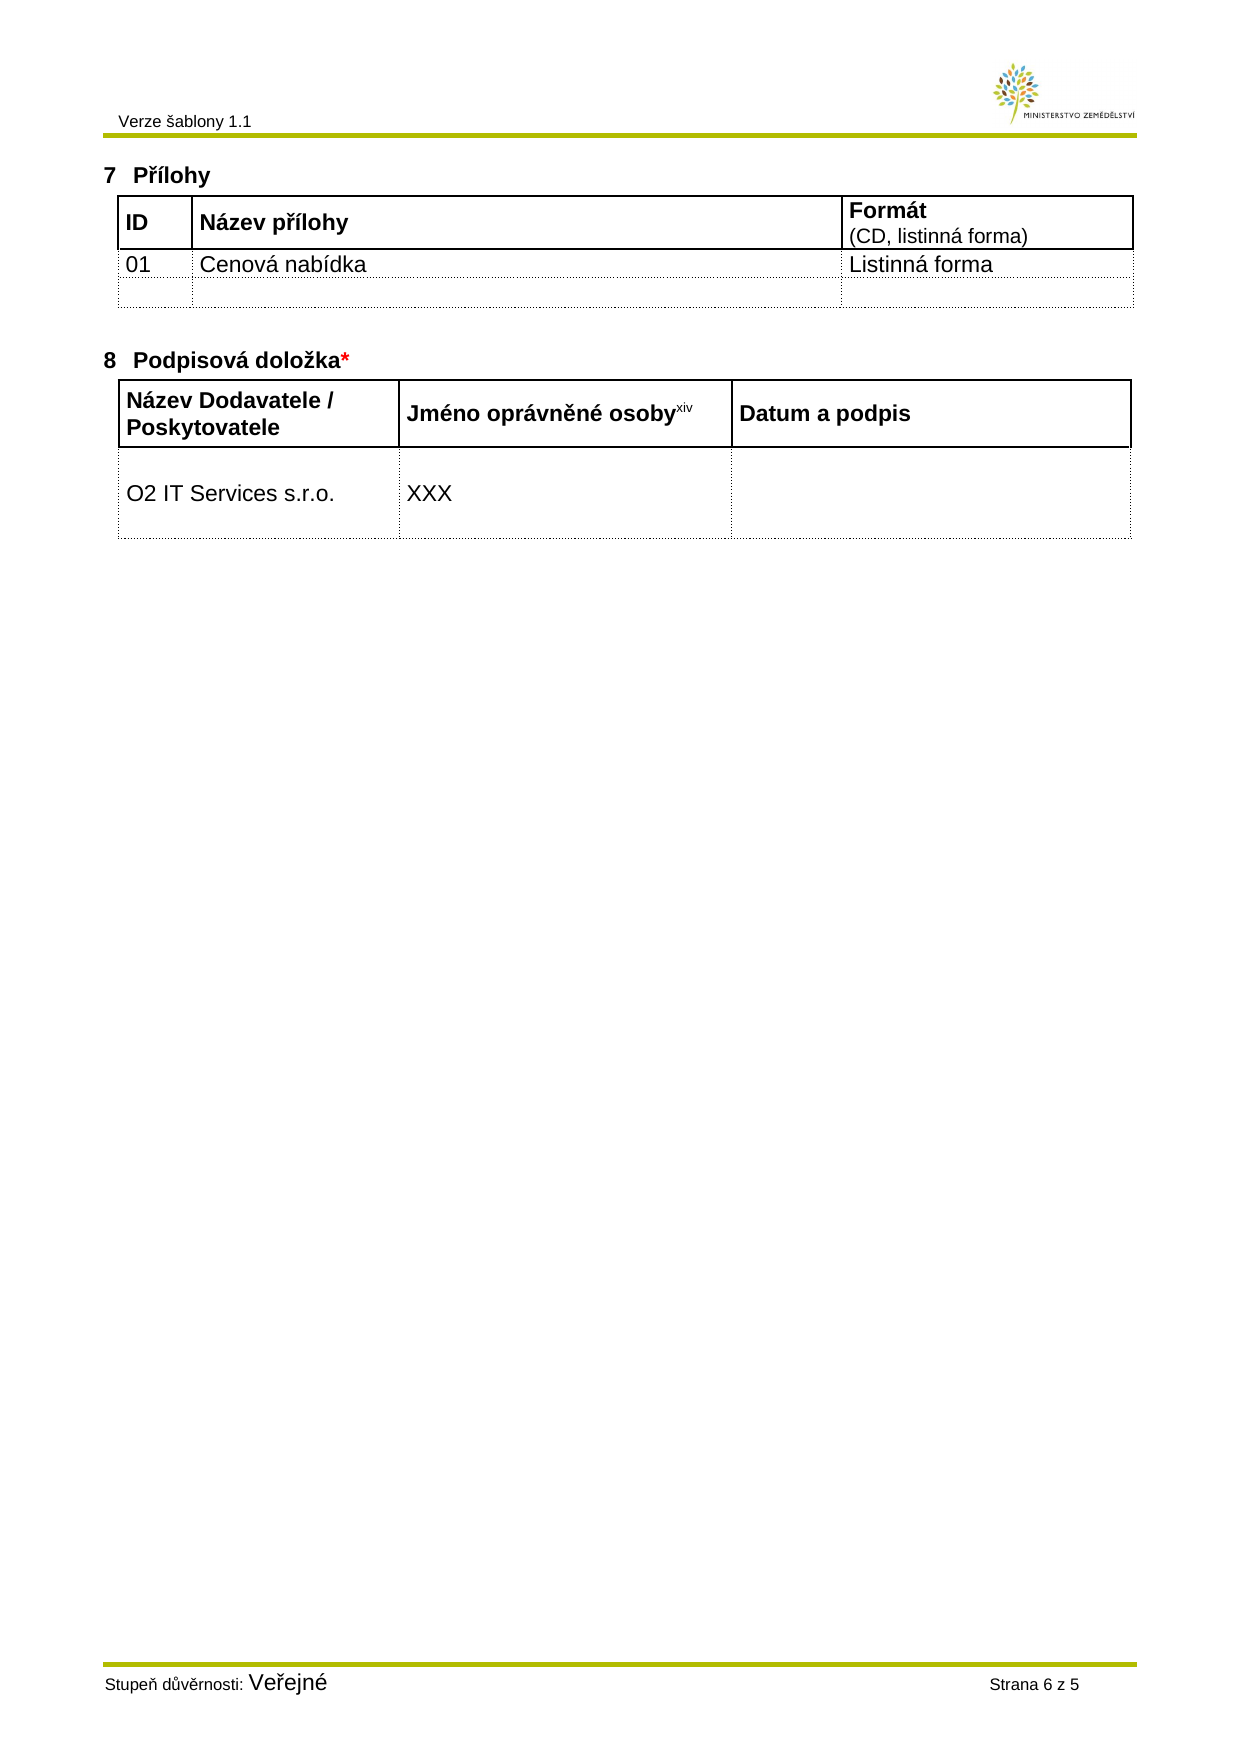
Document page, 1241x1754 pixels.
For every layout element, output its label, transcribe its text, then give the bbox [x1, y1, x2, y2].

table_cell XXX [399, 448, 732, 538]
table_cell Listinná forma [842, 250, 1133, 277]
subtitle Podpisová doložka* [103, 347, 1092, 373]
subtitle Přílohy [103, 162, 1092, 189]
table_cell [192, 277, 842, 307]
table_cell [842, 277, 1133, 307]
table_header Název Dodavatele / Poskytovatele [120, 381, 398, 446]
table_header Jméno oprávněné osoby [400, 381, 731, 446]
table_cell 01 [118, 249, 192, 277]
picture [991, 59, 1137, 128]
table_header Název přílohy [193, 197, 841, 247]
table_header ID [119, 197, 191, 247]
table_header Formát (CD, listinná forma) [843, 197, 1132, 247]
table_cell [732, 446, 1131, 538]
table_cell [118, 277, 192, 307]
table_header Datum a podpis [733, 381, 1130, 446]
table_cell O2 IT Services s.r.o. [119, 448, 399, 538]
table_cell Cenová nabídka [192, 250, 842, 277]
